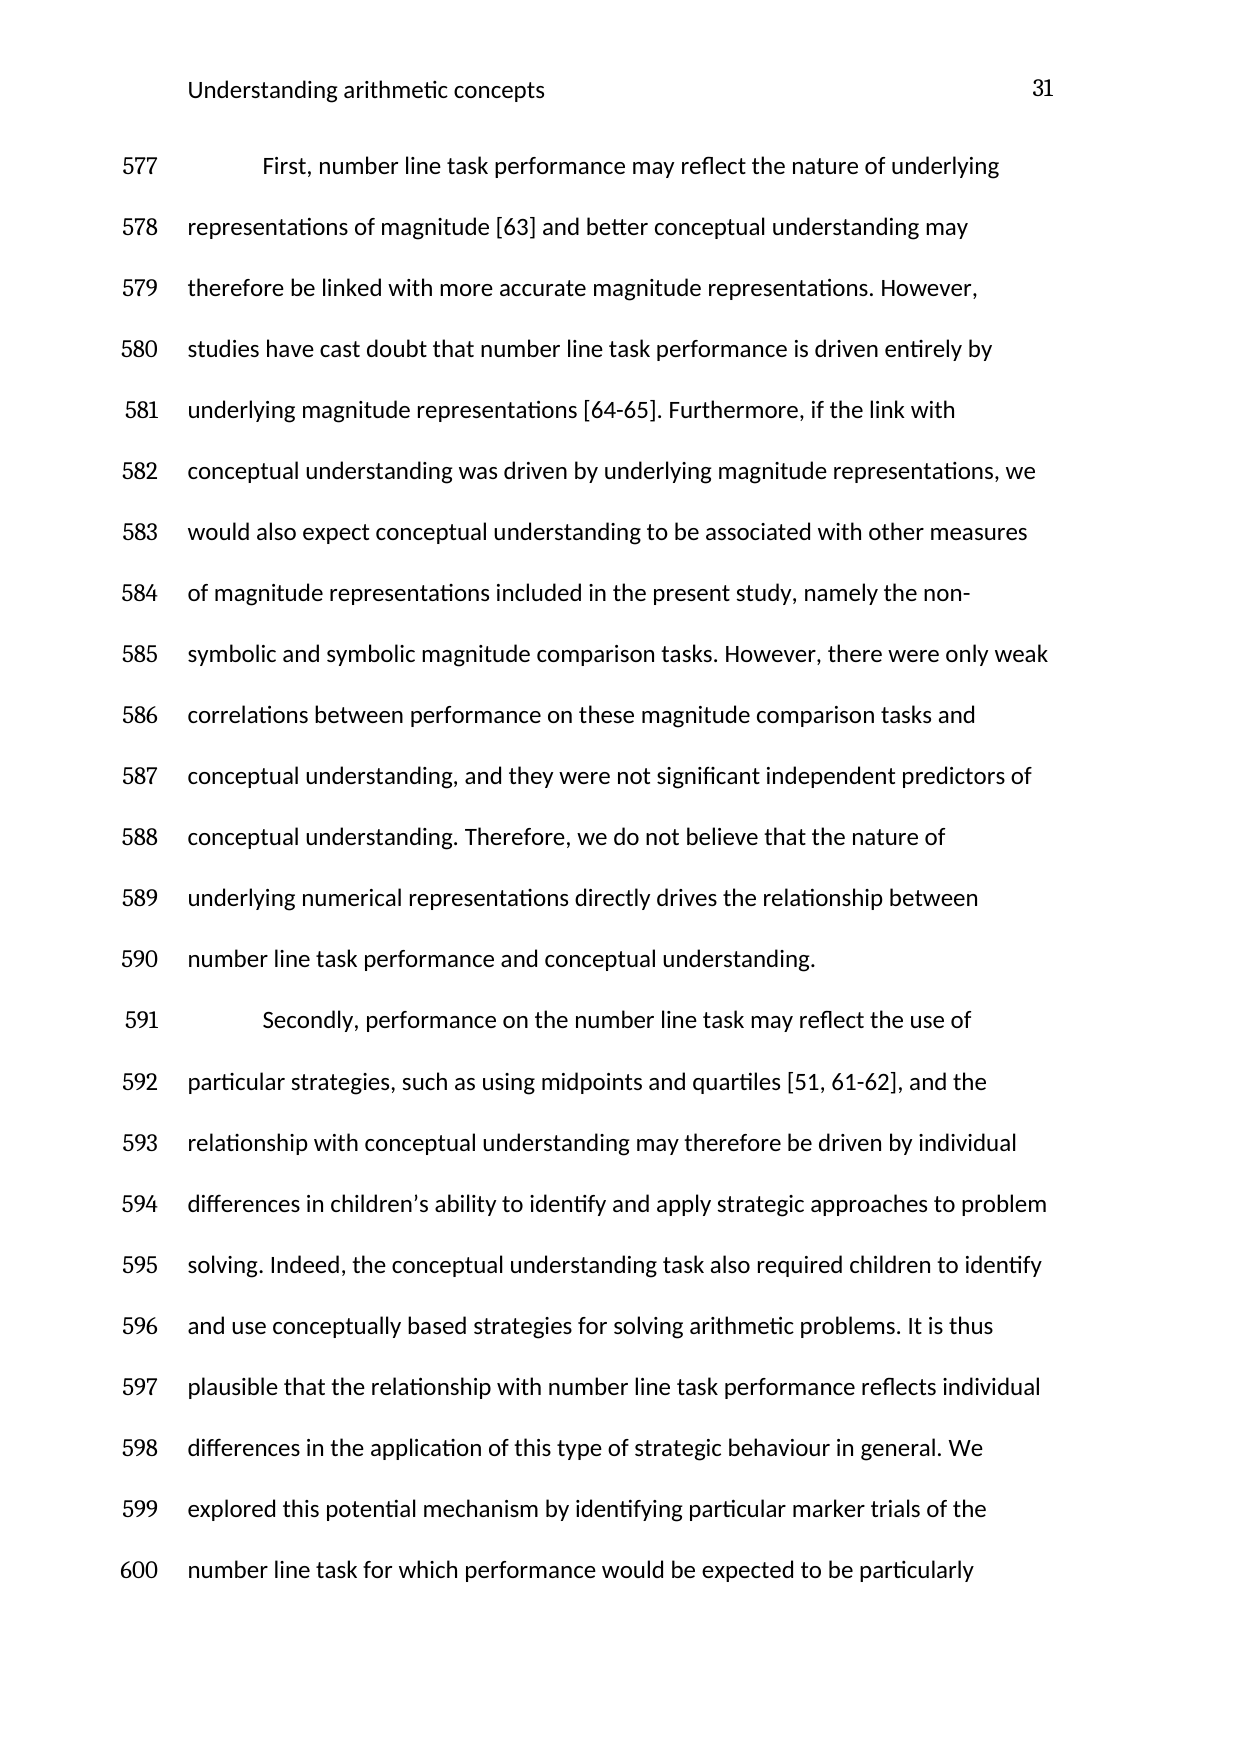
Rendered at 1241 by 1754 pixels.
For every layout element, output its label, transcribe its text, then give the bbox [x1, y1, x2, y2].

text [187, 1004, 1053, 1584]
text First, number line task performance may reflect the nature of underlying representations of magnitude [63] and better conceptual understanding may therefore be linked with more accurate magnitude representations. However, studies have cast doubt that number line task performance is driven entirely by underlying magnitude representations [64-65]. Furthermore, if the link with conceptual understanding was driven by underlying magnitude representations, we would also expect conceptual understanding to be associated with other measures of magnitude representations included in the present study, namely the non-symbolic and symbolic magnitude comparison tasks. However, there were only weak correlations between performance on these magnitude comparison tasks and conceptual understanding, and they were not significant independent predictors of conceptual understanding. Therefore, we do not believe that the nature of underlying numerical representations directly drives the relationship between number line task performance and conceptual understanding. [187, 150, 1053, 974]
